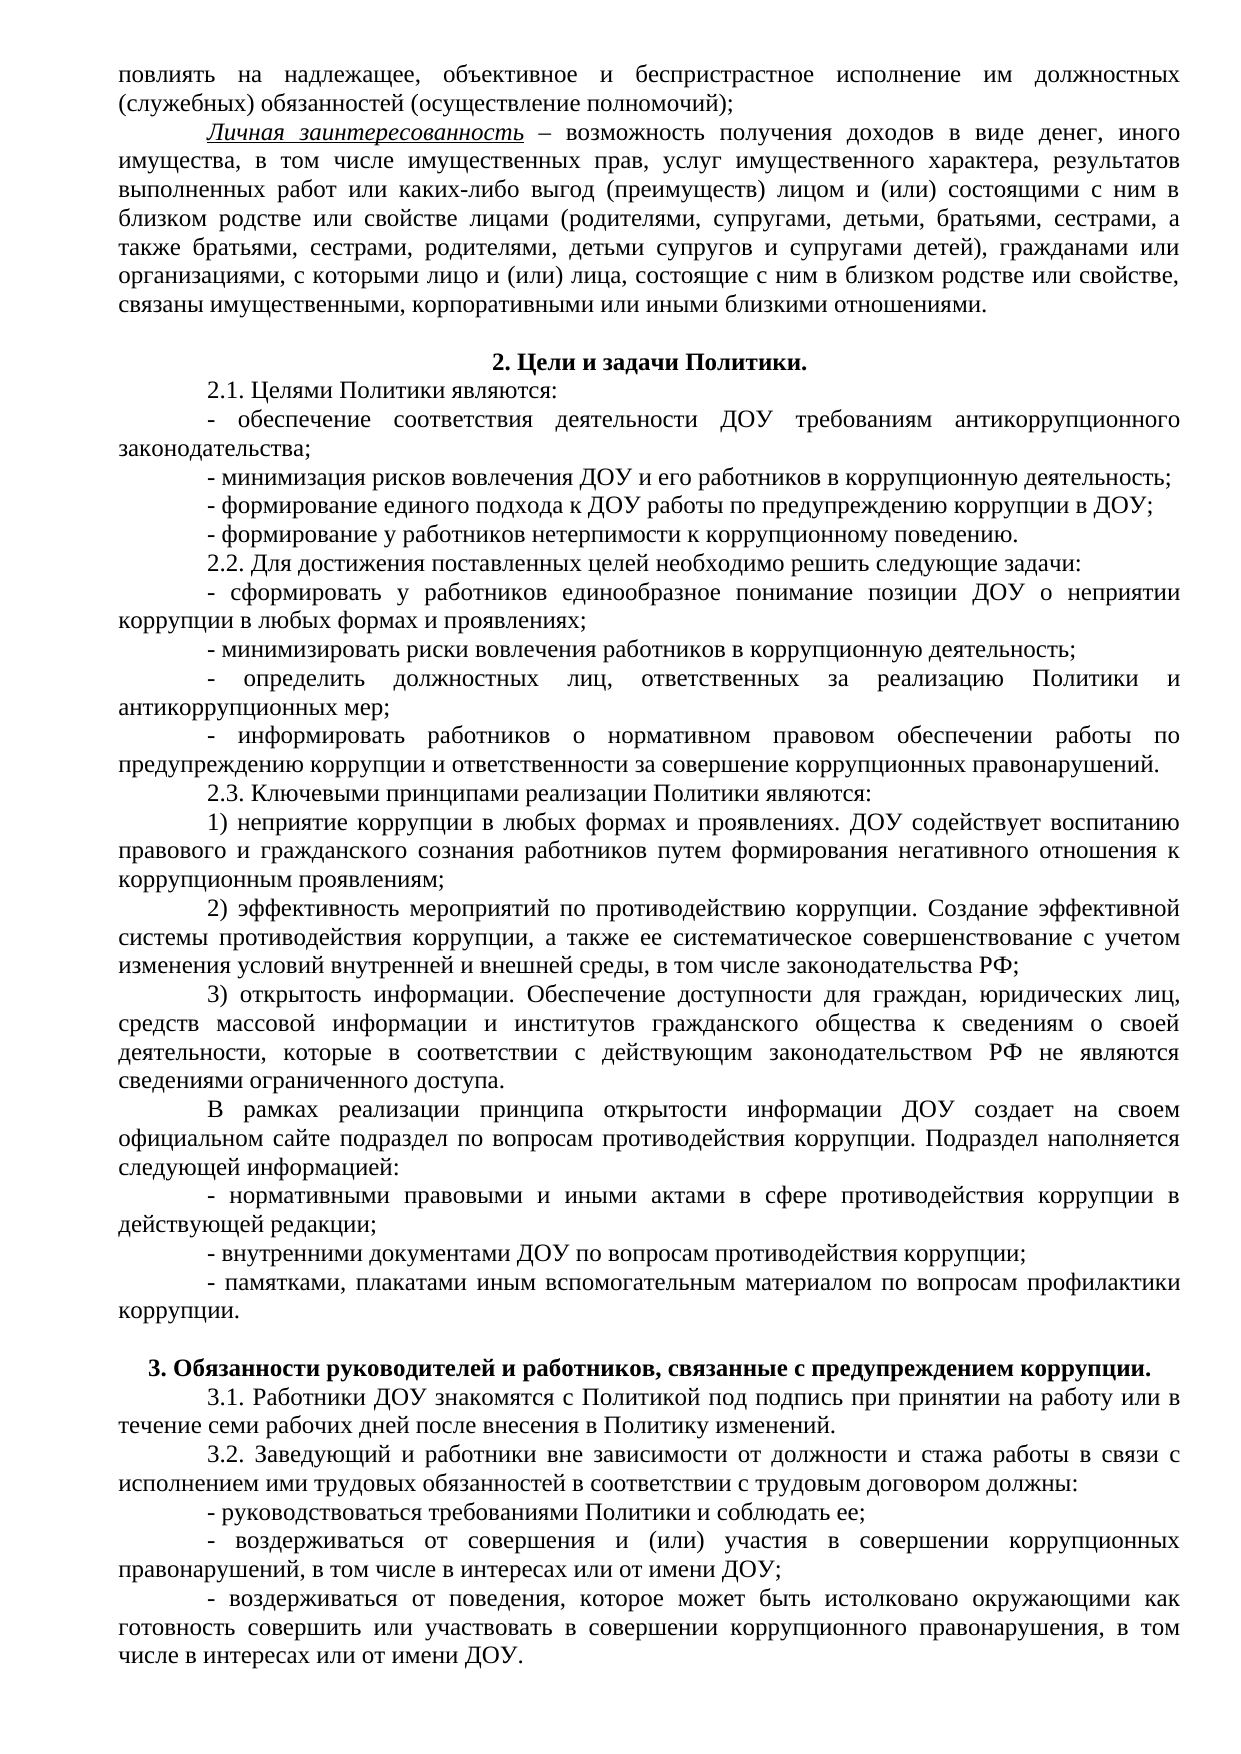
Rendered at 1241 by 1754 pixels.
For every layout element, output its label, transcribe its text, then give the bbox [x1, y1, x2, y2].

text - минимизация рисков вовлечения ДОУ и его работников в коррупционную деятельность; [118, 462, 1181, 490]
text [118, 59, 1181, 117]
text - нормативными правовыми и иными актами в сфере противодействия коррупции в действующей редакции; [118, 1180, 1181, 1238]
text Личная заинтересованность – возможность получения доходов в виде денег, иного имущества, в том числе имущественных прав, услуг имущественного характера, результатов выполненных работ или каких-либо выгод (преимуществ) лицом и (или) состоящими с ним в близком родстве или свойстве лицами (родителями, супругами, детьми, братьями, сестрами, а также братьями, сестрами, родителями, детьми супругов и супругами детей), гражданами или организациями, с которыми лицо и (или) лица, состоящие с ним в близком родстве или свойстве, связаны имущественными, корпоративными или иными близкими отношениями. [118, 117, 1181, 318]
text 1) неприятие коррупции в любых формах и проявлениях. ДОУ содействует воспитанию правового и гражданского сознания работников путем формирования негативного отношения к коррупционным проявлениям; [118, 807, 1181, 893]
text 3.2. Заведующий и работники вне зависимости от должности и стажа работы в связи с исполнением ими трудовых обязанностей в соответствии с трудовым договором должны: [118, 1439, 1181, 1497]
text 2.2. Для достижения поставленных целей необходимо решить следующие задачи: [118, 548, 1181, 577]
text - воздерживаться от совершения и (или) участия в совершении коррупционных правонарушений, в том числе в интересах или от имени ДОУ; [118, 1525, 1181, 1583]
text 2. Цели и задачи Политики. [118, 347, 1181, 375]
text 2.1. Целями Политики являются: [118, 375, 1181, 404]
text 2) эффективность мероприятий по противодействию коррупции. Создание эффективной системы противодействия коррупции, а также ее систематическое совершенствование с учетом изменения условий внутренней и внешней среды, в том числе законодательства РФ; [118, 893, 1181, 979]
text - руководствоваться требованиями Политики и соблюдать ее; [118, 1497, 1181, 1525]
text - внутренними документами ДОУ по вопросам противодействия коррупции; [118, 1238, 1181, 1267]
text 3) открытость информации. Обеспечение доступности для граждан, юридических лиц, средств массовой информации и институтов гражданского общества к сведениям о своей деятельности, которые в соответствии с действующим законодательством РФ не являются сведениями ограниченного доступа. [118, 979, 1181, 1094]
text 3.1. Работники ДОУ знакомятся с Политикой под подпись при принятии на работу или в течение семи рабочих дней после внесения в Политику изменений. [118, 1382, 1181, 1439]
text - обеспечение соответствия деятельности ДОУ требованиям антикоррупционного законодательства; [118, 404, 1181, 462]
text - воздерживаться от поведения, которое может быть истолковано окружающими как готовность совершить или участвовать в совершении коррупционного правонарушения, в том числе в интересах или от имени ДОУ. [118, 1583, 1181, 1669]
text - минимизировать риски вовлечения работников в коррупционную деятельность; [118, 634, 1181, 663]
text - определить должностных лиц, ответственных за реализацию Политики и антикоррупционных мер; [118, 663, 1181, 720]
text - информировать работников о нормативном правовом обеспечении работы по предупреждению коррупции и ответственности за совершение коррупционных правонарушений. [118, 720, 1181, 778]
text - памятками, плакатами иным вспомогательным материалом по вопросам профилактики коррупции. [118, 1267, 1181, 1324]
text В рамках реализации принципа открытости информации ДОУ создает на своем официальном сайте подраздел по вопросам противодействия коррупции. Подраздел наполняется следующей информацией: [118, 1094, 1181, 1180]
text - формирование у работников нетерпимости к коррупционному поведению. [118, 519, 1181, 548]
text - формирование единого подхода к ДОУ работы по предупреждению коррупции в ДОУ; [118, 490, 1181, 519]
text 2.3. Ключевыми принципами реализации Политики являются: [118, 778, 1181, 807]
text 3. Обязанности руководителей и работников, связанные с предупреждением коррупции. [118, 1353, 1181, 1382]
text - сформировать у работников единообразное понимание позиции ДОУ о неприятии коррупции в любых формах и проявлениях; [118, 577, 1181, 634]
